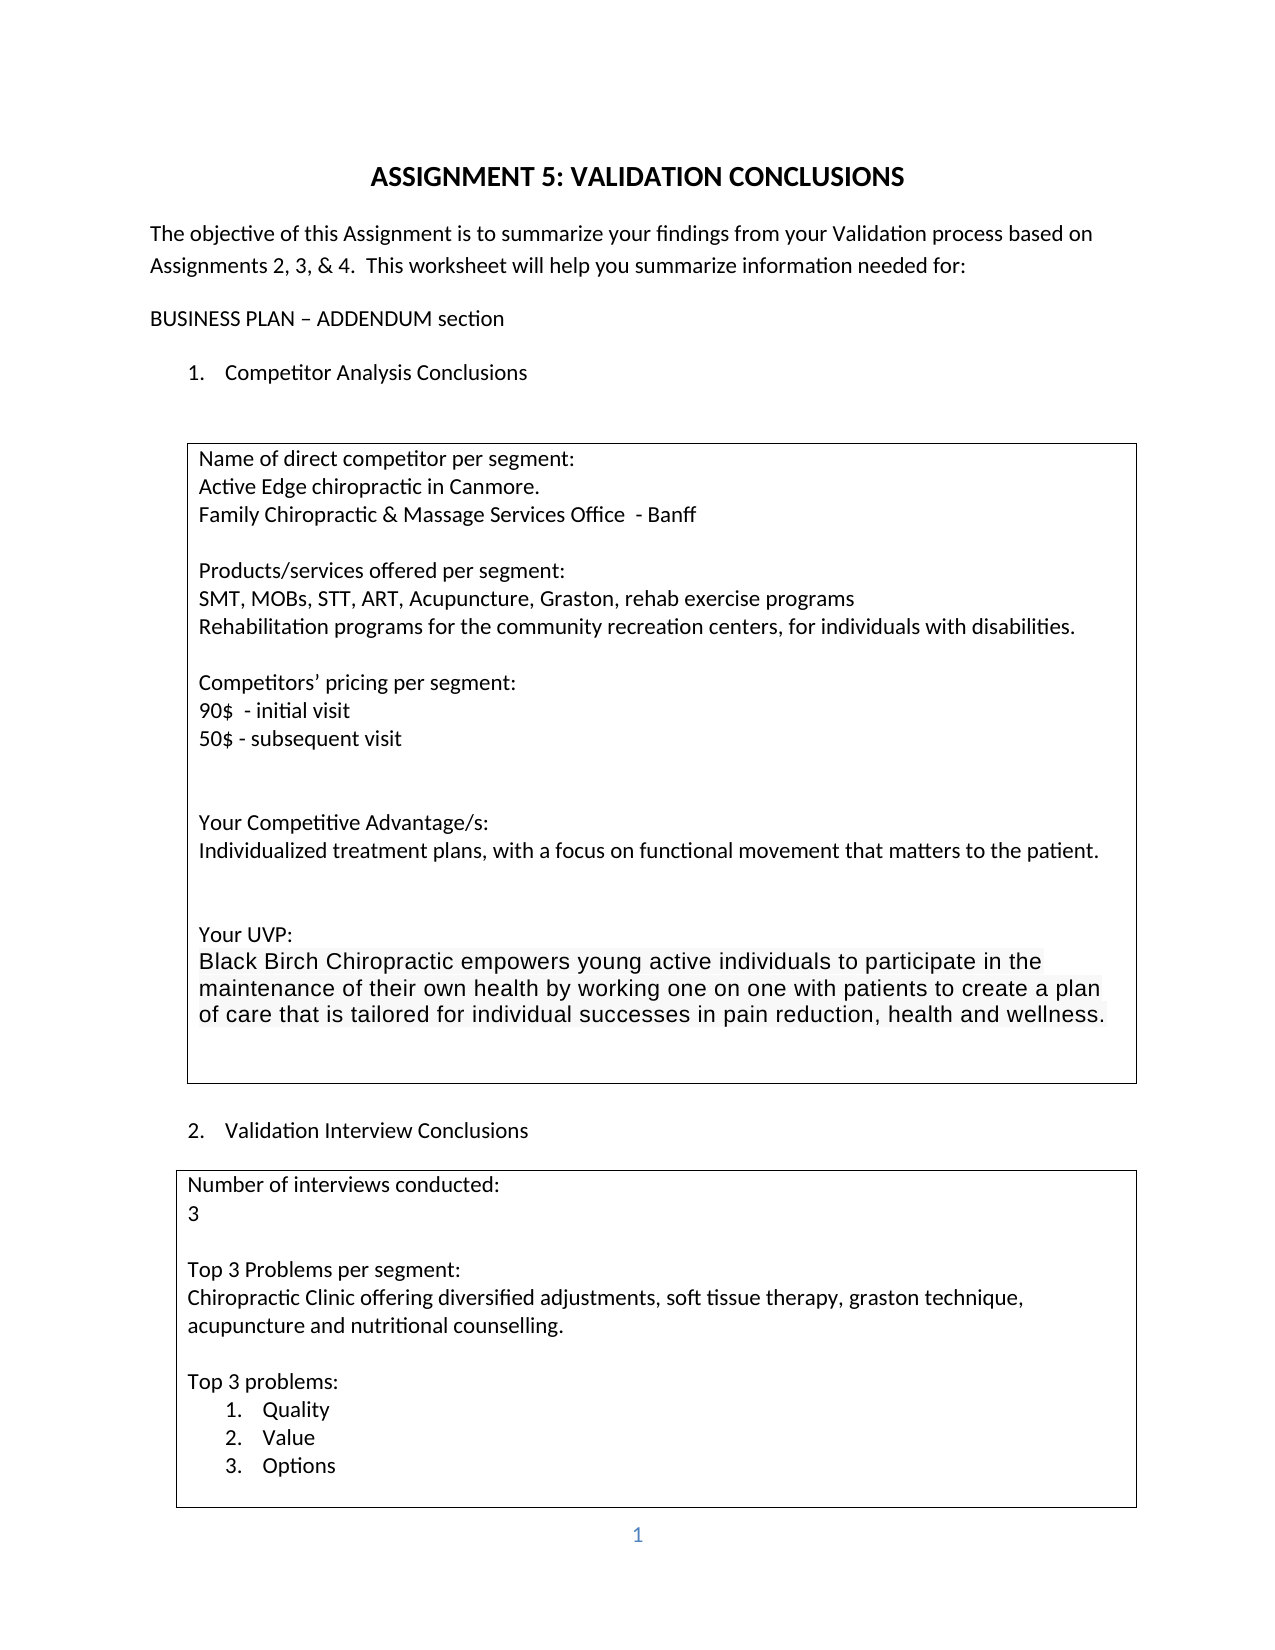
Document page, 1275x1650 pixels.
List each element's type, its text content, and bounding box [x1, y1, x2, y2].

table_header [177, 1171, 1136, 1507]
text The objective of this Assignment is to summarize your findings from your Validation process based on Assignments 2, 3, & 4. This worksheet will help you summarize information needed for: [150, 219, 1125, 279]
table_header Name of direct competitor per segment: Active Edge chiropractic in Canmore. Family Chiropractic & Massage Services Office - Banff Products/services offered per segment: SMT, MOBs, STT, ART, Acupuncture, Graston, rehab exercise programs Rehabilitation programs for the community recreation centers, for individuals with disabilities. Competitors’ pricing per segment: 90$ - initial visit 50$ - subsequent visit Your Competitive Advantage/s: Individualized treatment plans, with a focus on functional movement that matters to the patient. Your UVP: Black Birch Chiropractic empowers young active individuals to participate in the maintenance of their own health by working one on one with patients to create a plan of care that is tailored for individual successes in pain reduction, health and wellness. [188, 444, 1136, 1083]
list Competitor Analysis Conclusions [187, 358, 1125, 386]
list Validation Interview Conclusions [187, 1117, 1125, 1144]
text BUSINESS PLAN – ADDENDUM section [150, 304, 1125, 333]
text ASSIGNMENT 5: VALIDATION CONCLUSIONS [150, 158, 1125, 193]
